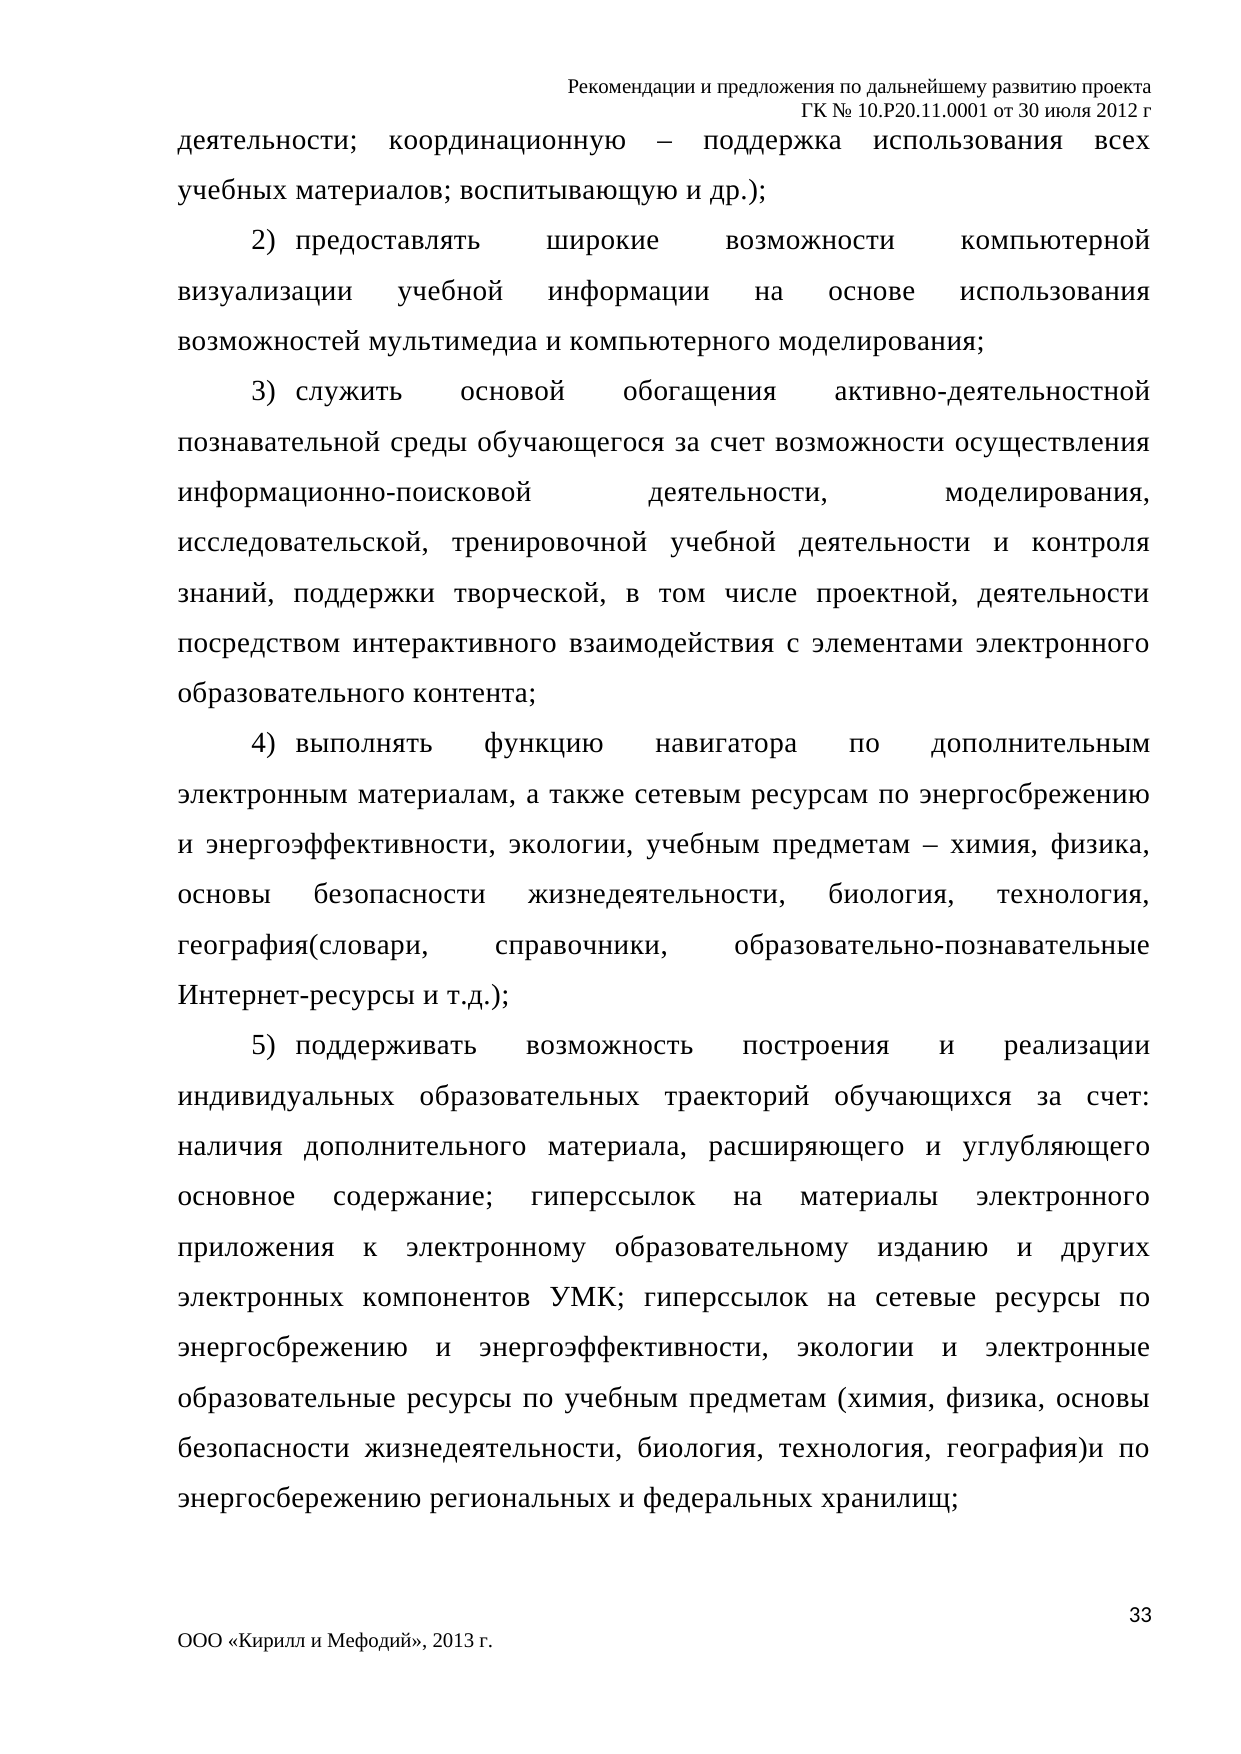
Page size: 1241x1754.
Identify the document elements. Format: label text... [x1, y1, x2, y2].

list предоставлять широкие возможности компьютерной визуализации учебной информации на основе использования возможностей мультимедиа и компьютерного моделирования; [177, 222, 1152, 357]
list поддерживать возможность построения и реализации индивидуальных образовательных траекторий обучающихся за счет: наличия дополнительного материала, расширяющего и углубляющего основное содержание; гиперссылок на материалы электронного приложения к электронному образовательному изданию и других электронных компонентов УМК; гиперссылок на сетевые ресурсы по энергосбрежению и энергоэффективности, экологии и электронные образовательные ресурсы по учебным предметам (химия, физика, основы безопасности жизнедеятельности, биология, технология, география)и по энергосбережению региональных и федеральных хранилищ; [177, 1027, 1152, 1514]
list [177, 122, 1152, 206]
list выполнять функцию навигатора по дополнительным электронным материалам, а также сетевым ресурсам по энергосбрежению и энергоэффективности, экологии, учебным предметам – химия, физика, основы безопасности жизнедеятельности, биология, технология, география(словари, справочники, образовательно-познавательные Интернет-ресурсы и т.д.); [177, 726, 1152, 1011]
list служить основой обогащения активно-деятельностной познавательной среды обучающегося за счет возможности осуществления информационно-поисковой деятельности, моделирования, исследовательской, тренировочной учебной деятельности и контроля знаний, поддержки творческой, в том числе проектной, деятельности посредством интерактивного взаимодействия с элементами электронного образовательного контента; [177, 373, 1152, 709]
